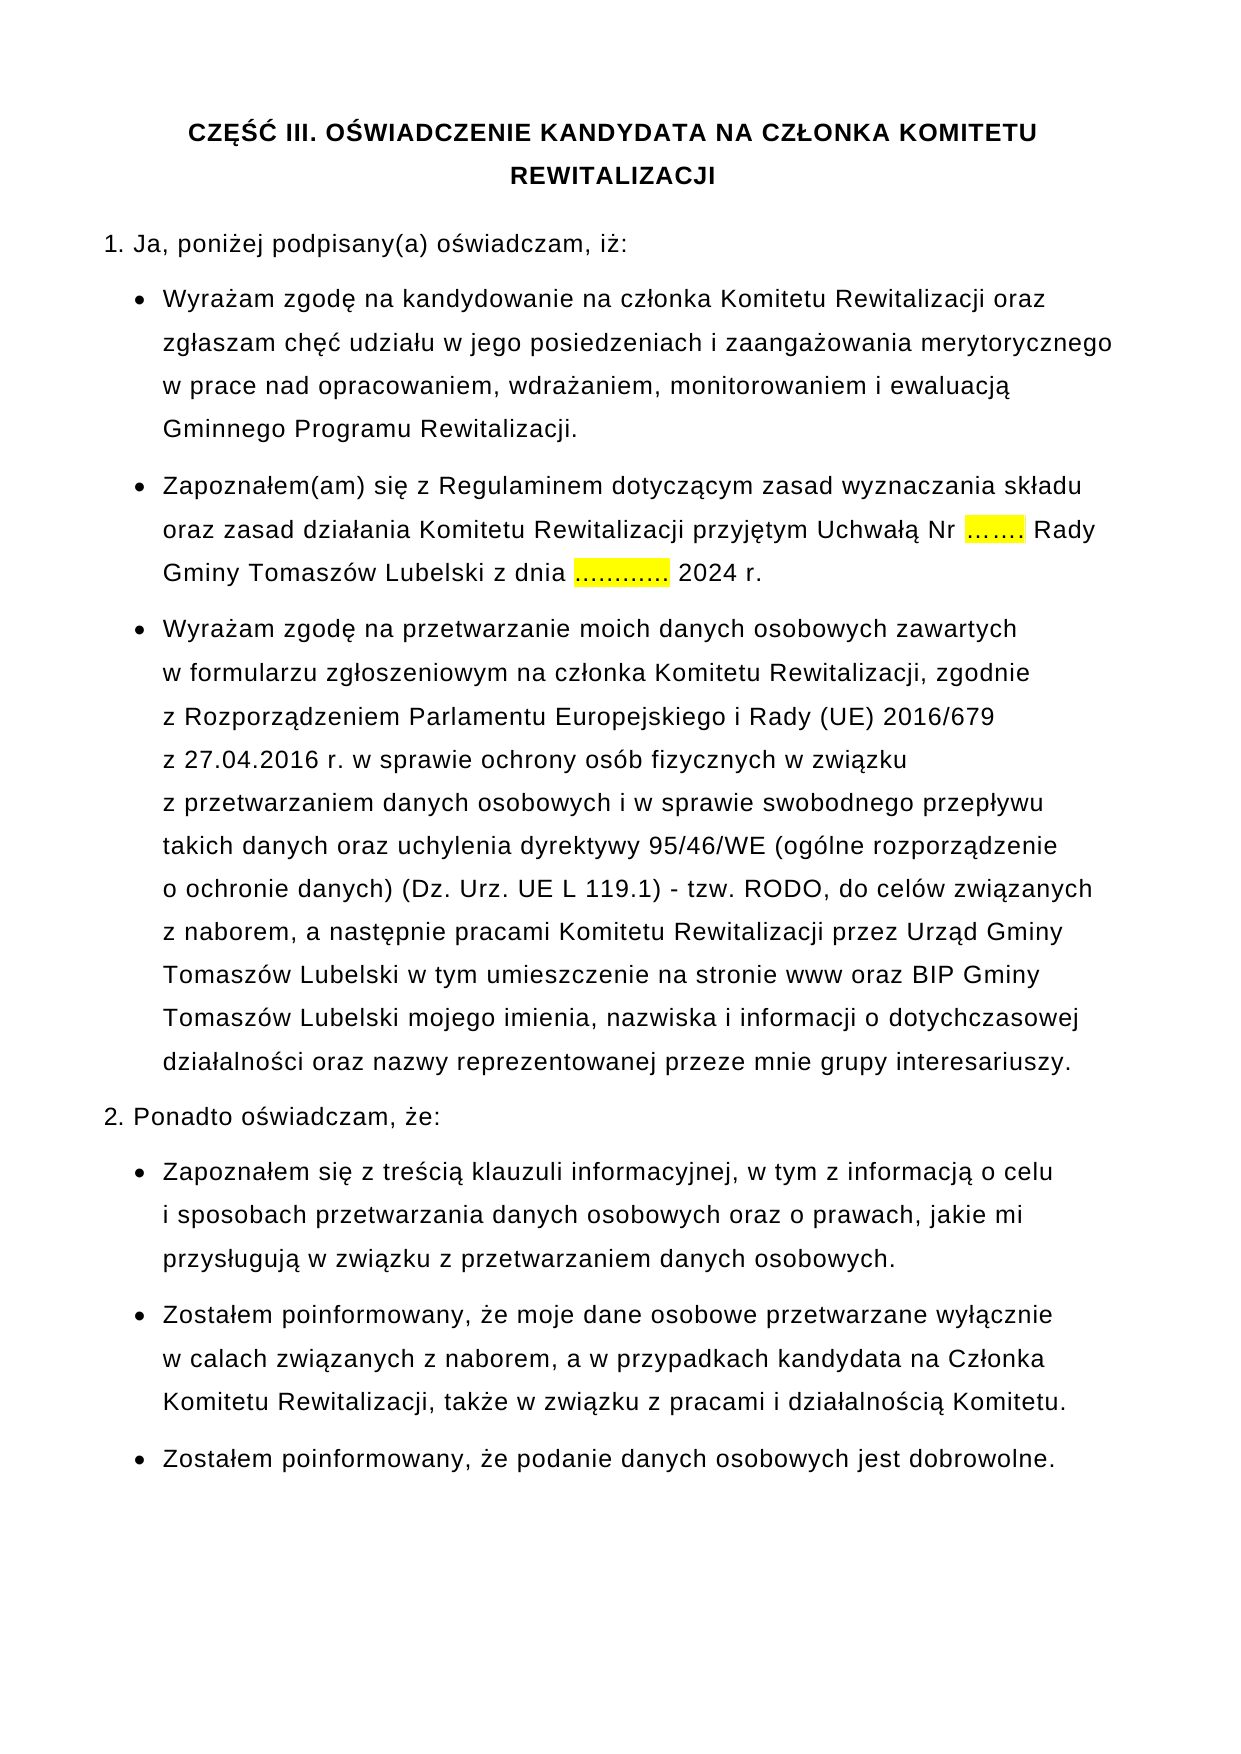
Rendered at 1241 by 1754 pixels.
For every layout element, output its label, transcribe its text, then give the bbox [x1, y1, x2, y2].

list Ja, poniżej podpisany(a) oświadczam, iż: [103, 229, 1122, 258]
list Zapoznałem(am) się z Regulaminem dotyczącym zasad wyznaczania składu oraz zasad działania Komitetu Rewitalizacji przyjętym Uchwałą Nr ……. Rady Gminy Tomaszów Lubelski z dnia ............ 2024 r. [133, 470, 1122, 587]
list Zapoznałem się z treścią klauzuli informacyjnej, w tym z informacją o celu i sposobach przetwarzania danych osobowych oraz o prawach, jakie mi przysługują w związku z przetwarzaniem danych osobowych. [133, 1156, 1122, 1272]
list Wyrażam zgodę na kandydowanie na członka Komitetu Rewitalizacji oraz zgłaszam chęć udziału w jego posiedzeniach i zaangażowania merytorycznego w prace nad opracowaniem, wdrażaniem, monitorowaniem i ewaluacją Gminnego Programu Rewitalizacji. [133, 283, 1122, 443]
list Wyrażam zgodę na przetwarzanie moich danych osobowych zawartych w formularzu zgłoszeniowym na członka Komitetu Rewitalizacji, zgodnie z Rozporządzeniem Parlamentu Europejskiego i Rady (UE) 2016/679 z 27.04.2016 r. w sprawie ochrony osób fizycznych w związku z przetwarzaniem danych osobowych i w sprawie swobodnego przepływu takich danych oraz uchylenia dyrektywy 95/46/WE (ogólne rozporządzenie o ochronie danych) (Dz. Urz. UE L 119.1) - tzw. RODO, do celów związanych z naborem, a następnie pracami Komitetu Rewitalizacji przez Urząd Gminy Tomaszów Lubelski w tym umieszczenie na stronie www oraz BIP Gminy Tomaszów Lubelski mojego imienia, nazwiska i informacji o dotychczasowej działalności oraz nazwy reprezentowanej przeze mnie grupy interesariuszy. [133, 613, 1122, 1075]
list Zostałem poinformowany, że podanie danych osobowych jest dobrowolne. [133, 1443, 1122, 1473]
text CZĘŚĆ III. OŚWIADCZENIE KANDYDATA NA CZŁONKA KOMITETU REWITALIZACJI [103, 118, 1122, 190]
list Zostałem poinformowany, że moje dane osobowe przetwarzane wyłącznie w calach związanych z naborem, a w przypadkach kandydata na Członka Komitetu Rewitalizacji, także w związku z pracami i działalnością Komitetu. [133, 1299, 1122, 1416]
list Ponadto oświadczam, że: [103, 1102, 1122, 1131]
